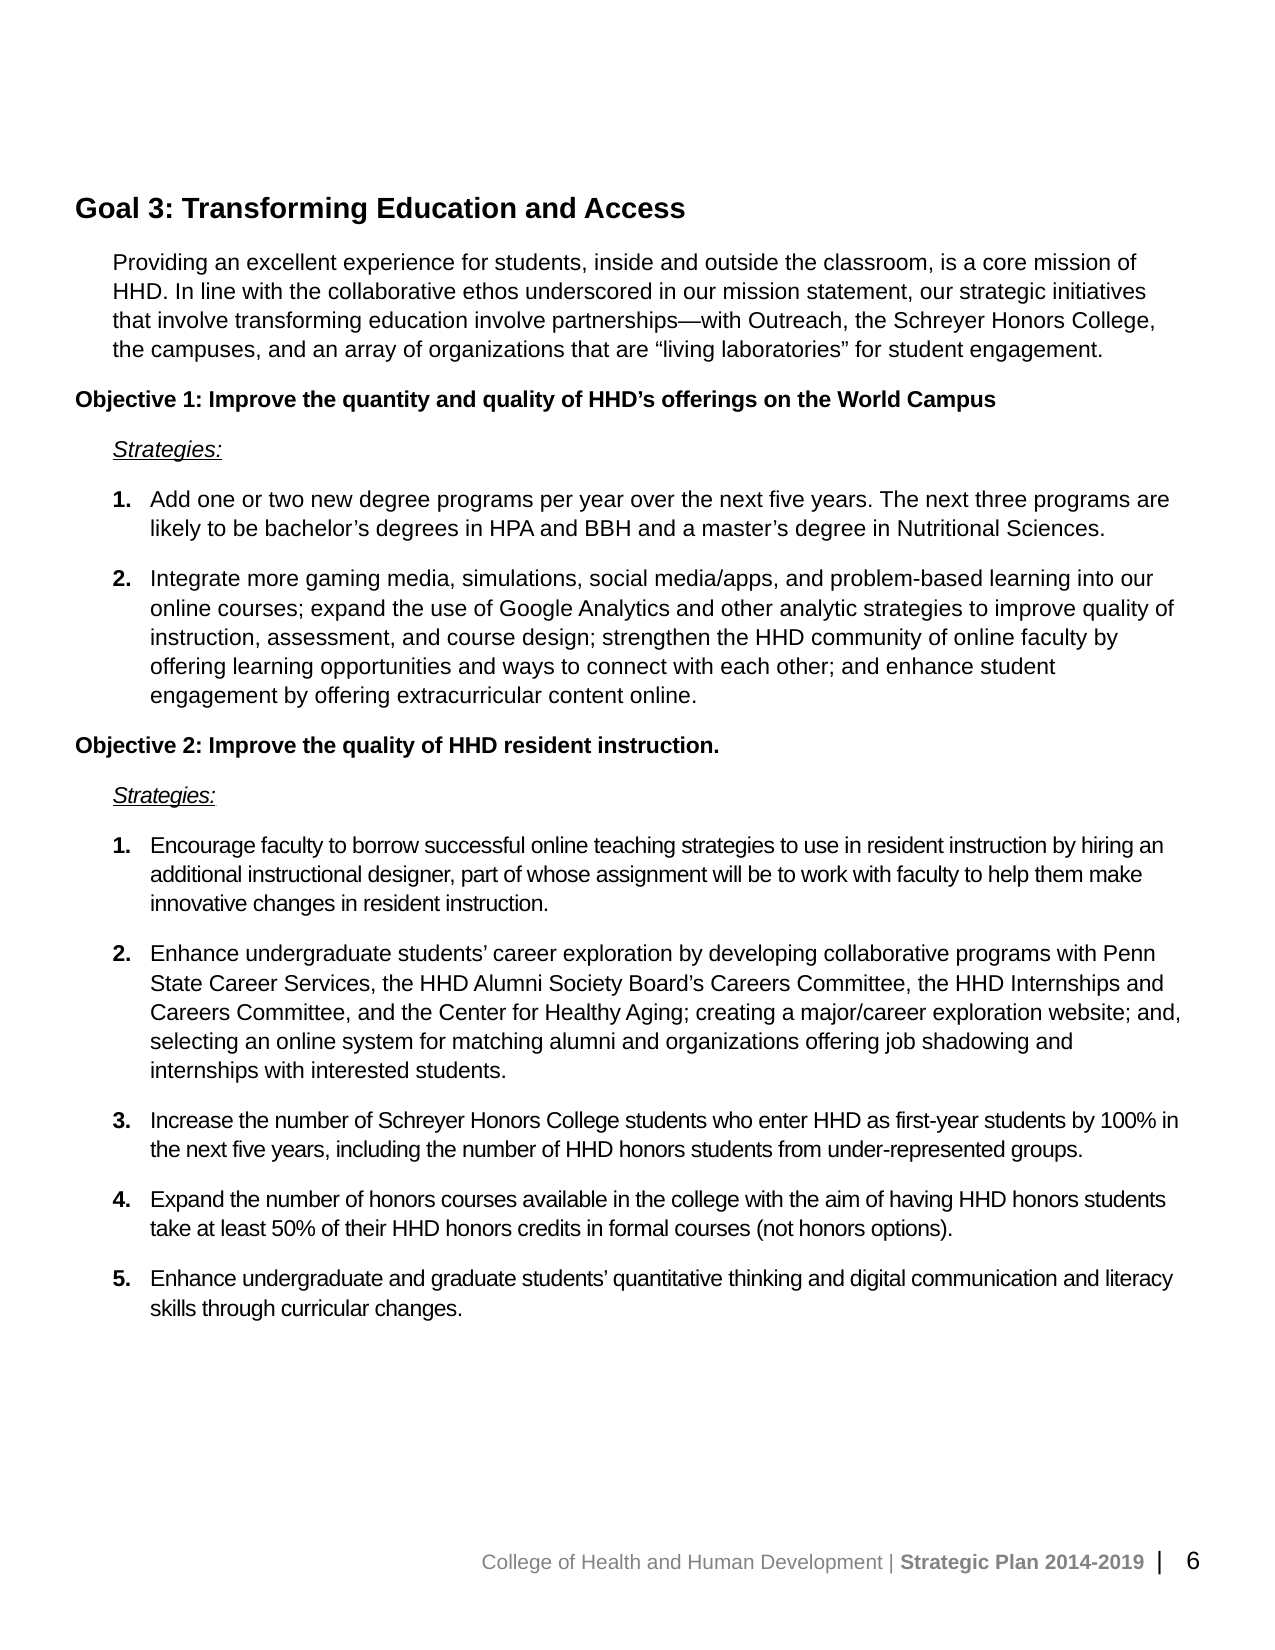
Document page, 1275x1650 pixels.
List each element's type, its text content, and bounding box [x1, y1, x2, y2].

subtitle Goal 3: Transforming Education and Access [75, 150, 1181, 225]
text Providing an excellent experience for students, inside and outside the classroom, is a core mission of HHD. In line with the collaborative ethos underscored in our mission statement, our strategic initiatives that involve transforming education involve partnerships—with Outreach, the Schreyer Honors College, the campuses, and an array of organizations that are “living laboratories” for student engagement. [112, 246, 1181, 362]
list Integrate more gaming media, simulations, social media/apps, and problem-based learning into our online courses; expand the use of Google Analytics and other analytic strategies to improve quality of instruction, assessment, and course design; strengthen the HHD community of online faculty by offering learning opportunities and ways to connect with each other; and enhance student engagement by offering extracurricular content online. [112, 562, 1181, 708]
text Strategies: [112, 779, 1181, 808]
list Expand the number of honors courses available in the college with the aim of having HHD honors students take at least 50% of their HHD honors credits in formal courses (not honors options). [112, 1183, 1181, 1242]
list Enhance undergraduate and graduate students’ quantitative thinking and digital communication and literacy skills through curricular changes. [112, 1262, 1181, 1321]
list Increase the number of Schreyer Honors College students who enter HHD as first-year students by 100% in the next five years, including the number of HHD honors students from under-represented groups. [112, 1104, 1181, 1162]
text Strategies: [112, 433, 1181, 462]
list Encourage faculty to borrow successful online teaching strategies to use in resident instruction by hiring an additional instructional designer, part of whose assignment will be to work with faculty to help them make innovative changes in resident instruction. [112, 829, 1181, 917]
list Add one or two new degree programs per year over the next five years. The next three programs are likely to be bachelor’s degrees in HPA and BBH and a master’s degree in Nutritional Sciences. [112, 483, 1181, 542]
subtitle Objective 2: Improve the quality of HHD resident instruction. [75, 729, 1181, 758]
list Enhance undergraduate students’ career exploration by developing collaborative programs with Penn State Career Services, the HHD Alumni Society Board’s Careers Committee, the HHD Internships and Careers Committee, and the Center for Healthy Aging; creating a major/career exploration website; and, selecting an online system for matching alumni and organizations offering job shadowing and internships with interested students. [112, 937, 1181, 1083]
subtitle Objective 1: Improve the quantity and quality of HHD’s offerings on the World Campus [75, 383, 1181, 412]
